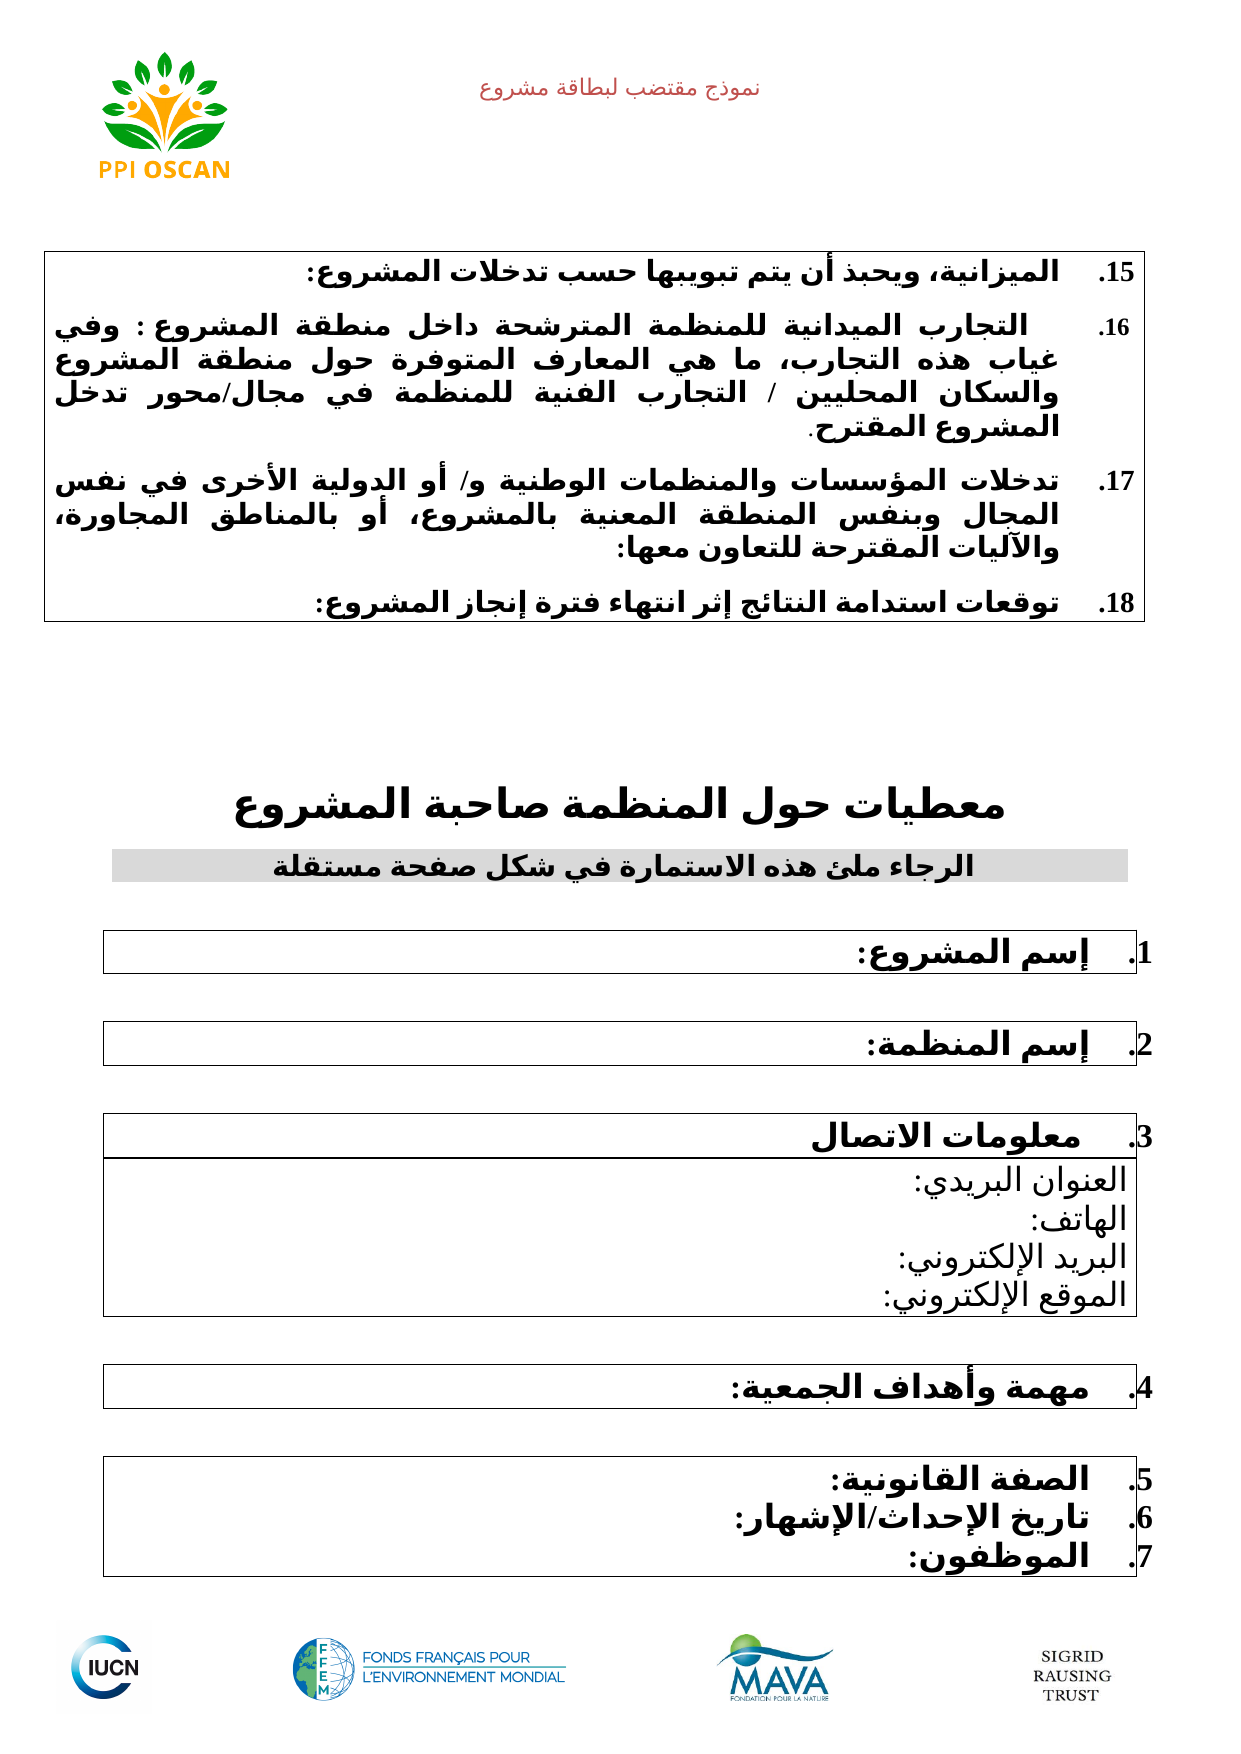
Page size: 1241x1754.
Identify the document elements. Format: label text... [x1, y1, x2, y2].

text معطيات حول المنظمة صاحبة المشروع [112, 780, 1128, 828]
picture [1015, 1618, 1128, 1732]
list الموقع الإلكتروني: [104, 1273, 1136, 1316]
list توقعات استدامة النتائج إثر انتهاء فترة إنجاز المشروع: [45, 582, 1144, 621]
list إسم المشروع: [104, 931, 1136, 973]
list التجارب الميدانية للمنظمة المترشحة داخل منطقة المشروع : وفي غياب هذه التجارب، ما هي المعارف المتوفرة حول منطقة المشروع والسكان المحليين / التجارب الفنية للمنظمة في مجال/محور تدخل المشروع المقترح. [45, 305, 1144, 443]
list العنوان البريدي: [104, 1159, 1136, 1196]
picture [283, 1628, 619, 1711]
text الرجاء ملئ هذه الاستمارة في شكل صفحة مستقلة [112, 849, 1128, 882]
list تاريخ الإحداث/الإشهار: [112, 1498, 1128, 1533]
picture [79, 41, 252, 189]
list مهمة وأهداف الجمعية: [104, 1365, 1136, 1408]
list الموظفون: [104, 1533, 1136, 1576]
list البريد الإلكتروني: [104, 1234, 1136, 1273]
list معلومات الاتصال [104, 1114, 1136, 1157]
list تدخلات المؤسسات والمنظمات الوطنية و/ أو الدولية الأخرى في نفس المجال وبنفس المنطقة المعنية بالمشروع، أو بالمناطق المجاورة، والآليات المقترحة للتعاون معها: [45, 460, 1144, 564]
list إسم المنظمة: [104, 1022, 1136, 1065]
list الصفة القانونية: [104, 1457, 1136, 1498]
list الميزانية، ويحبذ أن يتم تبويبها حسب تدخلات المشروع: [45, 252, 1144, 288]
list الهاتف: [104, 1196, 1136, 1234]
picture [716, 1634, 834, 1701]
picture [56, 1620, 153, 1714]
